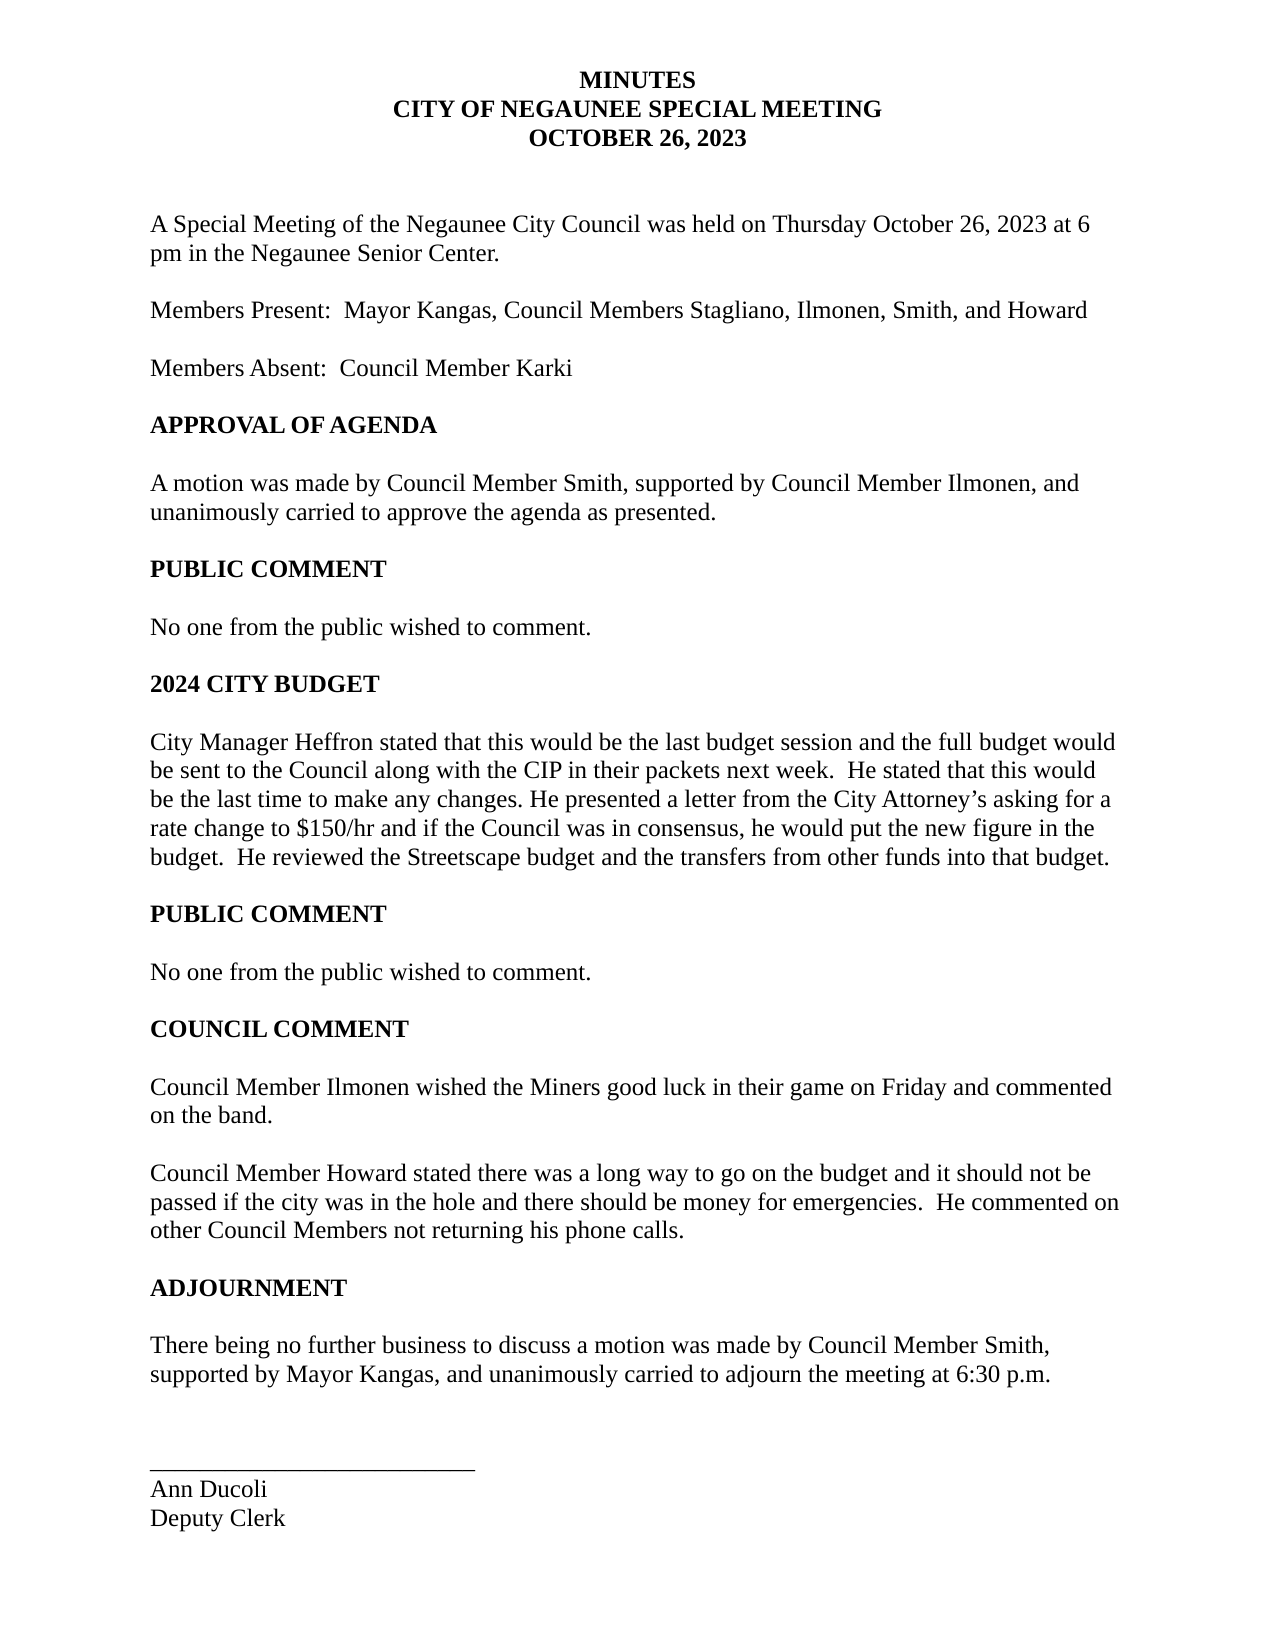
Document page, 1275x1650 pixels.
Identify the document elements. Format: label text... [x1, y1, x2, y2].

text APPROVAL OF AGENDA [150, 411, 1125, 439]
text Deputy Clerk [150, 1503, 1125, 1532]
text PUBLIC COMMENT [150, 899, 1125, 928]
text There being no further business to discuss a motion was made by Council Member Smith, supported by Mayor Kangas, and unanimously carried to adjourn the meeting at 6:30 p.m. [150, 1331, 1125, 1388]
text Members Absent: Council Member Karki [150, 353, 1125, 382]
text No one from the public wished to comment. [150, 612, 1125, 641]
text COUNCIL COMMENT [150, 1014, 1125, 1043]
text A Special Meeting of the Negaunee City Council was held on Thursday October 26, 2023 at 6 pm in the Negaunee Senior Center. [150, 209, 1125, 267]
text 2024 CITY BUDGET [150, 669, 1125, 698]
text ADJOURNMENT [150, 1273, 1125, 1302]
text No one from the public wished to comment. [150, 957, 1125, 986]
text Council Member Ilmonen wished the Miners good luck in their game on Friday and commented on the band. [150, 1072, 1125, 1129]
text OCTOBER 26, 2023 [150, 123, 1125, 152]
text A motion was made by Council Member Smith, supported by Council Member Ilmonen, and unanimously carried to approve the agenda as presented. [150, 468, 1125, 526]
text Ann Ducoli [150, 1474, 1125, 1503]
text __________________________ [150, 1446, 1125, 1474]
text CITY OF NEGAUNEE SPECIAL MEETING [150, 94, 1125, 123]
text City Manager Heffron stated that this would be the last budget session and the full budget would be sent to the Council along with the CIP in their packets next week. He stated that this would be the last time to make any changes. He presented a letter from the City Attorney’s asking for a rate change to $150/hr and if the Council was in consensus, he would put the new figure in the budget. He reviewed the Streetscape budget and the transfers from other funds into that budget. [150, 727, 1125, 871]
text Members Present: Mayor Kangas, Council Members Stagliano, Ilmonen, Smith, and Howard [150, 296, 1125, 324]
text Council Member Howard stated there was a long way to go on the budget and it should not be passed if the city was in the hole and there should be money for emergencies. He commented on other Council Members not returning his phone calls. [150, 1158, 1125, 1244]
text PUBLIC COMMENT [150, 554, 1125, 583]
text MINUTES [150, 66, 1125, 94]
